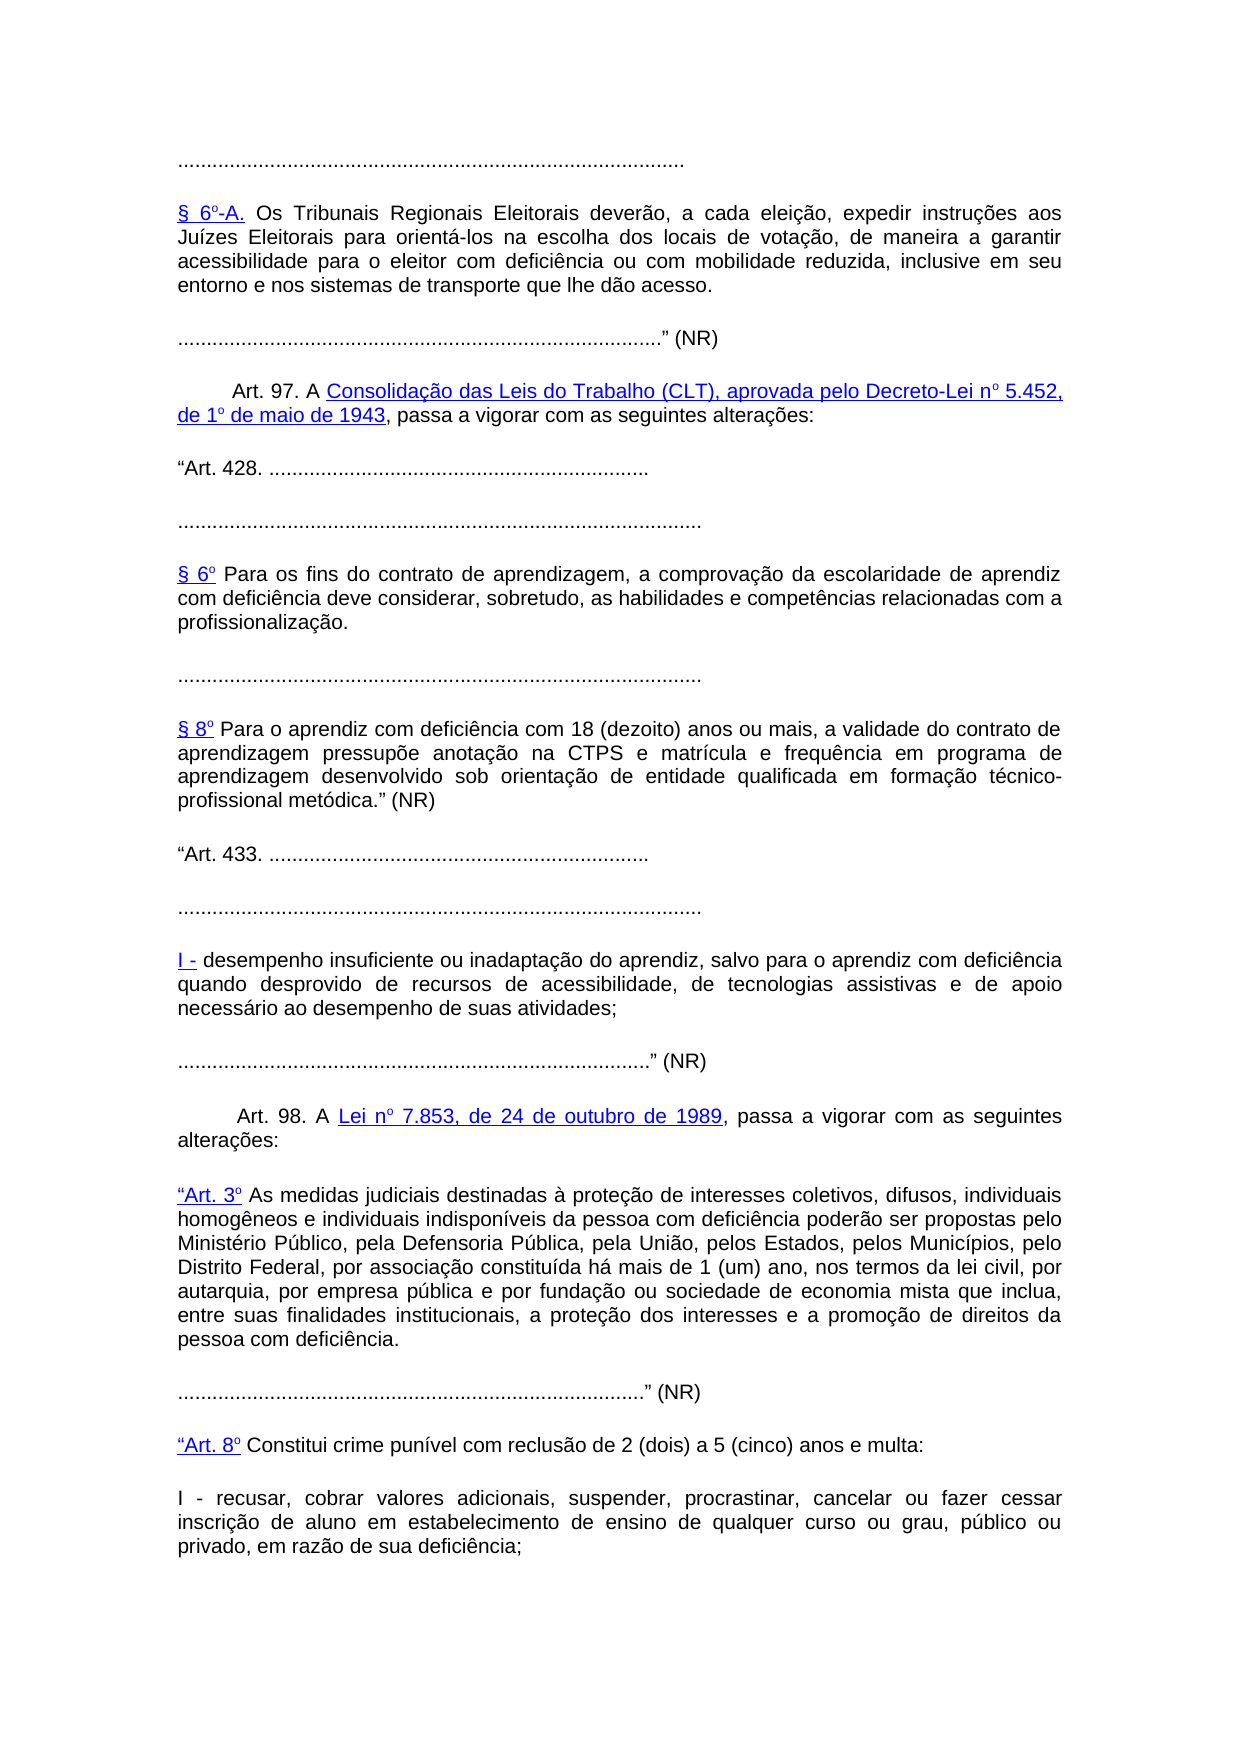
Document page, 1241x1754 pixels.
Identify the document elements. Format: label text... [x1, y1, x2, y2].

text “Art. 3o As medidas judiciais destinadas à proteção de interesses coletivos, difusos, individuais homogêneos e individuais indisponíveis da pessoa com deficiência poderão ser propostas pelo Ministério Público, pela Defensoria Pública, pela União, pelos Estados, pelos Municípios, pelo Distrito Federal, por associação constituída há mais de 1 (um) ano, nos termos da lei civil, por autarquia, por empresa pública e por fundação ou sociedade de economia mista que inclua, entre suas finalidades institucionais, a proteção dos interesses e a promoção de direitos da pessoa com deficiência. [177, 1183, 1063, 1351]
text ........................................................................................... [177, 509, 1063, 533]
text “Art. 8o Constitui crime punível com reclusão de 2 (dois) a 5 (cinco) anos e multa: [177, 1433, 1063, 1457]
text § 6o-A. Os Tribunais Regionais Eleitorais deverão, a cada eleição, expedir instruções aos Juízes Eleitorais para orientá-los na escolha dos locais de votação, de maneira a garantir acessibilidade para o eleitor com deficiência ou com mobilidade reduzida, inclusive em seu entorno e nos sistemas de transporte que lhe dão acesso. [177, 201, 1063, 297]
text § 8o Para o aprendiz com deficiência com 18 (dezoito) anos ou mais, a validade do contrato de aprendizagem pressupõe anotação na CTPS e matrícula e frequência em programa de aprendizagem desenvolvido sob orientação de entidade qualificada em formação técnico-profissional metódica.” (NR) [177, 716, 1063, 812]
text .................................................................................” (NR) [177, 1380, 1063, 1404]
text ....................................................................................” (NR) [177, 326, 1063, 350]
text Art. 98. A Lei no 7.853, de 24 de outubro de 1989, passa a vigorar com as seguintes alterações: [177, 1104, 1063, 1152]
text I - recusar, cobrar valores adicionais, suspender, procrastinar, cancelar ou fazer cessar inscrição de aluno em estabelecimento de ensino de qualquer curso ou grau, público ou privado, em razão de sua deficiência; [177, 1486, 1063, 1558]
text ........................................................................................... [177, 894, 1063, 918]
text ..................................................................................” (NR) [177, 1049, 1063, 1073]
text I - desempenho insuficiente ou inadaptação do aprendiz, salvo para o aprendiz com deficiência quando desprovido de recursos de acessibilidade, de tecnologias assistivas e de apoio necessário ao desempenho de suas atividades; [177, 948, 1063, 1019]
text Art. 97. A Consolidação das Leis do Trabalho (CLT), aprovada pelo Decreto-Lei no 5.452, de 1o de maio de 1943, passa a vigorar com as seguintes alterações: [177, 379, 1063, 427]
text § 6o Para os fins do contrato de aprendizagem, a comprovação da escolaridade de aprendiz com deficiência deve considerar, sobretudo, as habilidades e competências relacionadas com a profissionalização. [177, 562, 1063, 634]
text “Art. 433. .................................................................. [177, 841, 1063, 865]
text ........................................................................................... [177, 663, 1063, 687]
text ........................................................................................ [177, 148, 1063, 172]
text “Art. 428. .................................................................. [177, 456, 1063, 480]
